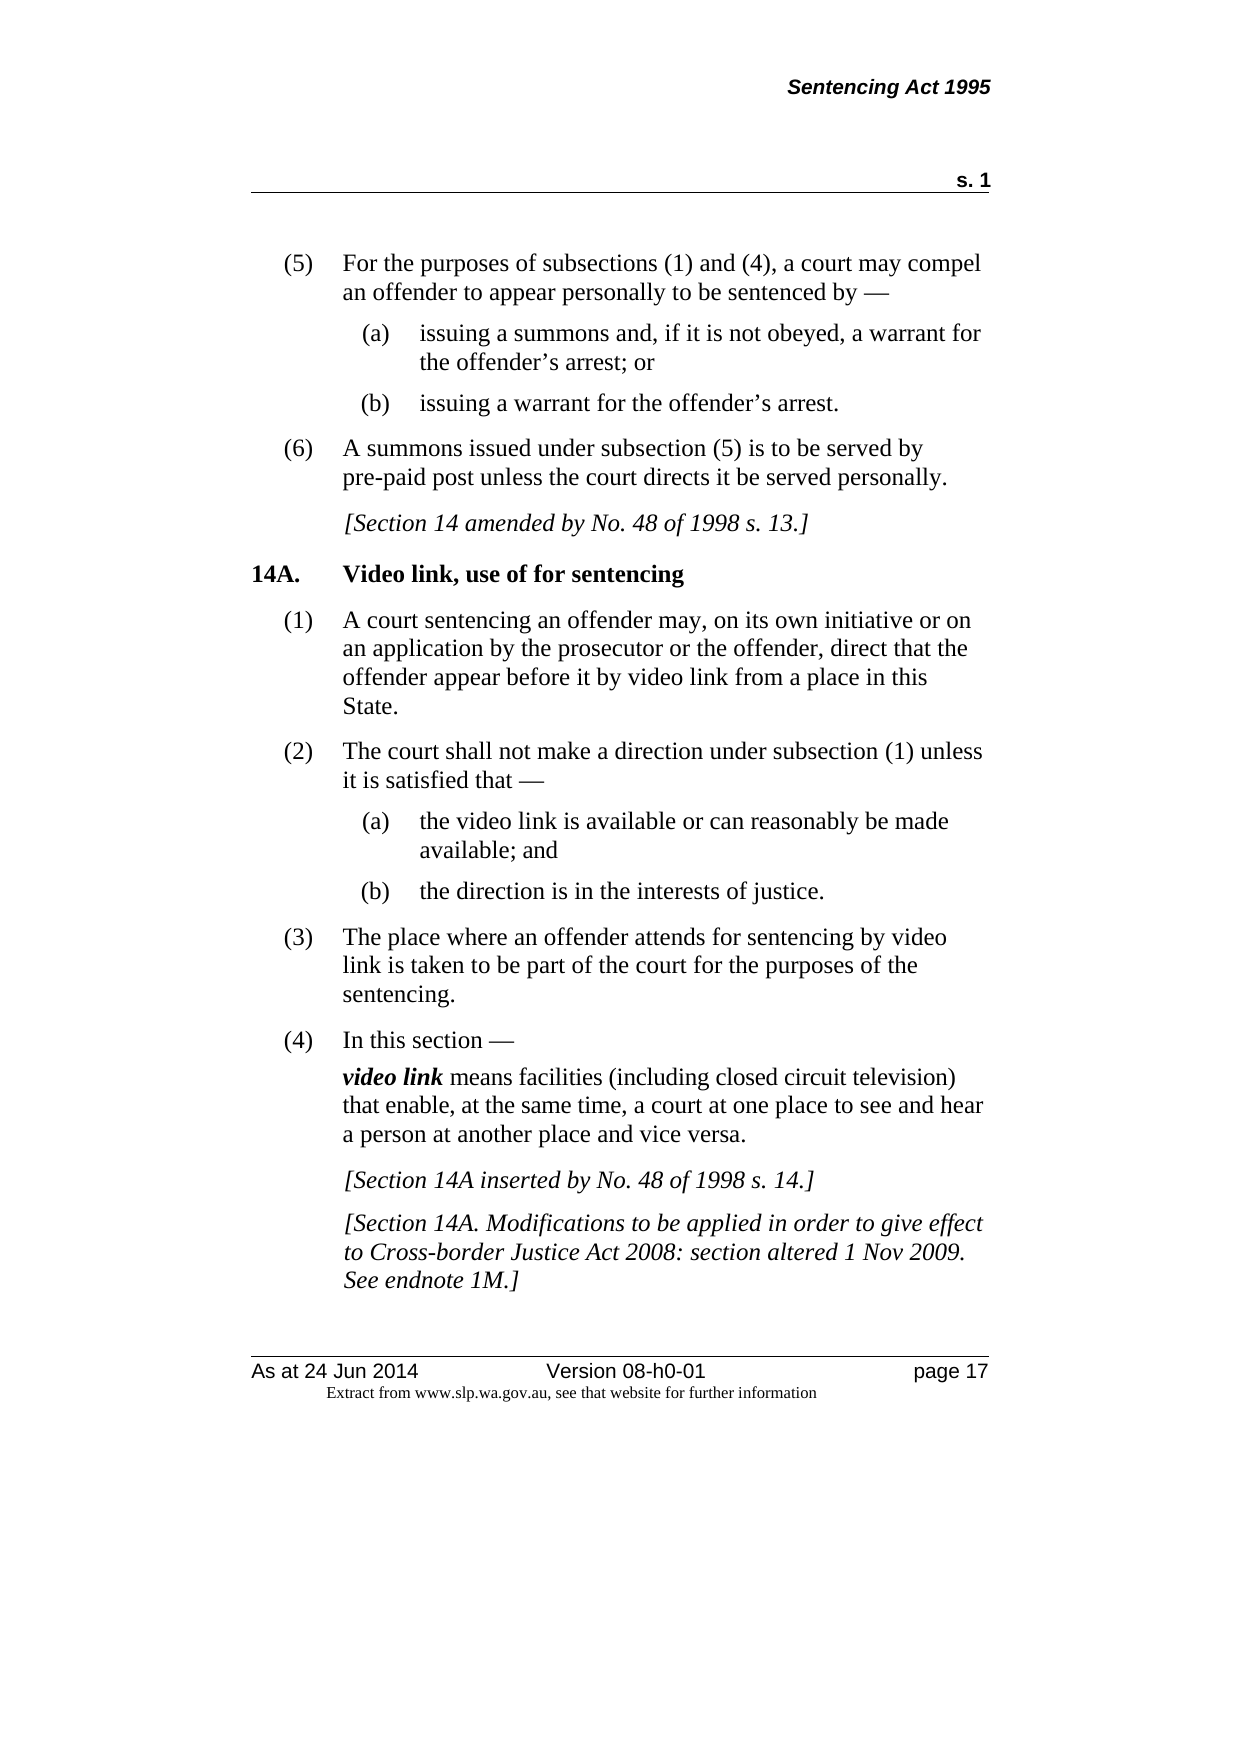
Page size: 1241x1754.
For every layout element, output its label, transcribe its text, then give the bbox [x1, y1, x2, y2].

text (3) The place where an offender attends for sentencing by video link is taken to be part of the court for the purposes of the sentencing. [251, 922, 989, 1008]
text (6) A summons issued under subsection (5) is to be served by pre-paid post unless the court directs it be served personally. [251, 433, 989, 491]
text [Section 14A inserted by No. 48 of 1998 s. 14.] [251, 1165, 989, 1193]
text (2) The court shall not make a direction under subsection (1) unless it is satisfied that — [251, 736, 989, 794]
text [Section 14A. Modifications to be applied in order to give effect to Cross-border Justice Act 2008: section altered 1 Nov 2009. See endnote 1M.] [251, 1208, 989, 1294]
text (5) For the purposes of subsections (1) and (4), a court may compel an offender to appear personally to be sentenced by — [251, 248, 989, 306]
text (a) the video link is available or can reasonably be made available; and [251, 806, 989, 864]
subtitle 14A. Video link, use of for sentencing [251, 559, 989, 588]
text (a) issuing a summons and, if it is not obeyed, a warrant for the offender’s arrest; or [251, 318, 989, 376]
text (1) A court sentencing an offender may, on its own initiative or on an application by the prosecutor or the offender, direct that the offender appear before it by video link from a place in this State. [251, 605, 989, 720]
text video link means facilities (including closed circuit television) that enable, at the same time, a court at one place to see and hear a person at another place and vice versa. [251, 1062, 989, 1148]
text (b) issuing a warrant for the offender’s arrest. [251, 388, 989, 417]
text (4) In this section — [251, 1025, 989, 1053]
text (b) the direction is in the interests of justice. [251, 876, 989, 905]
text [Section 14 amended by No. 48 of 1998 s. 13.] [251, 508, 989, 536]
